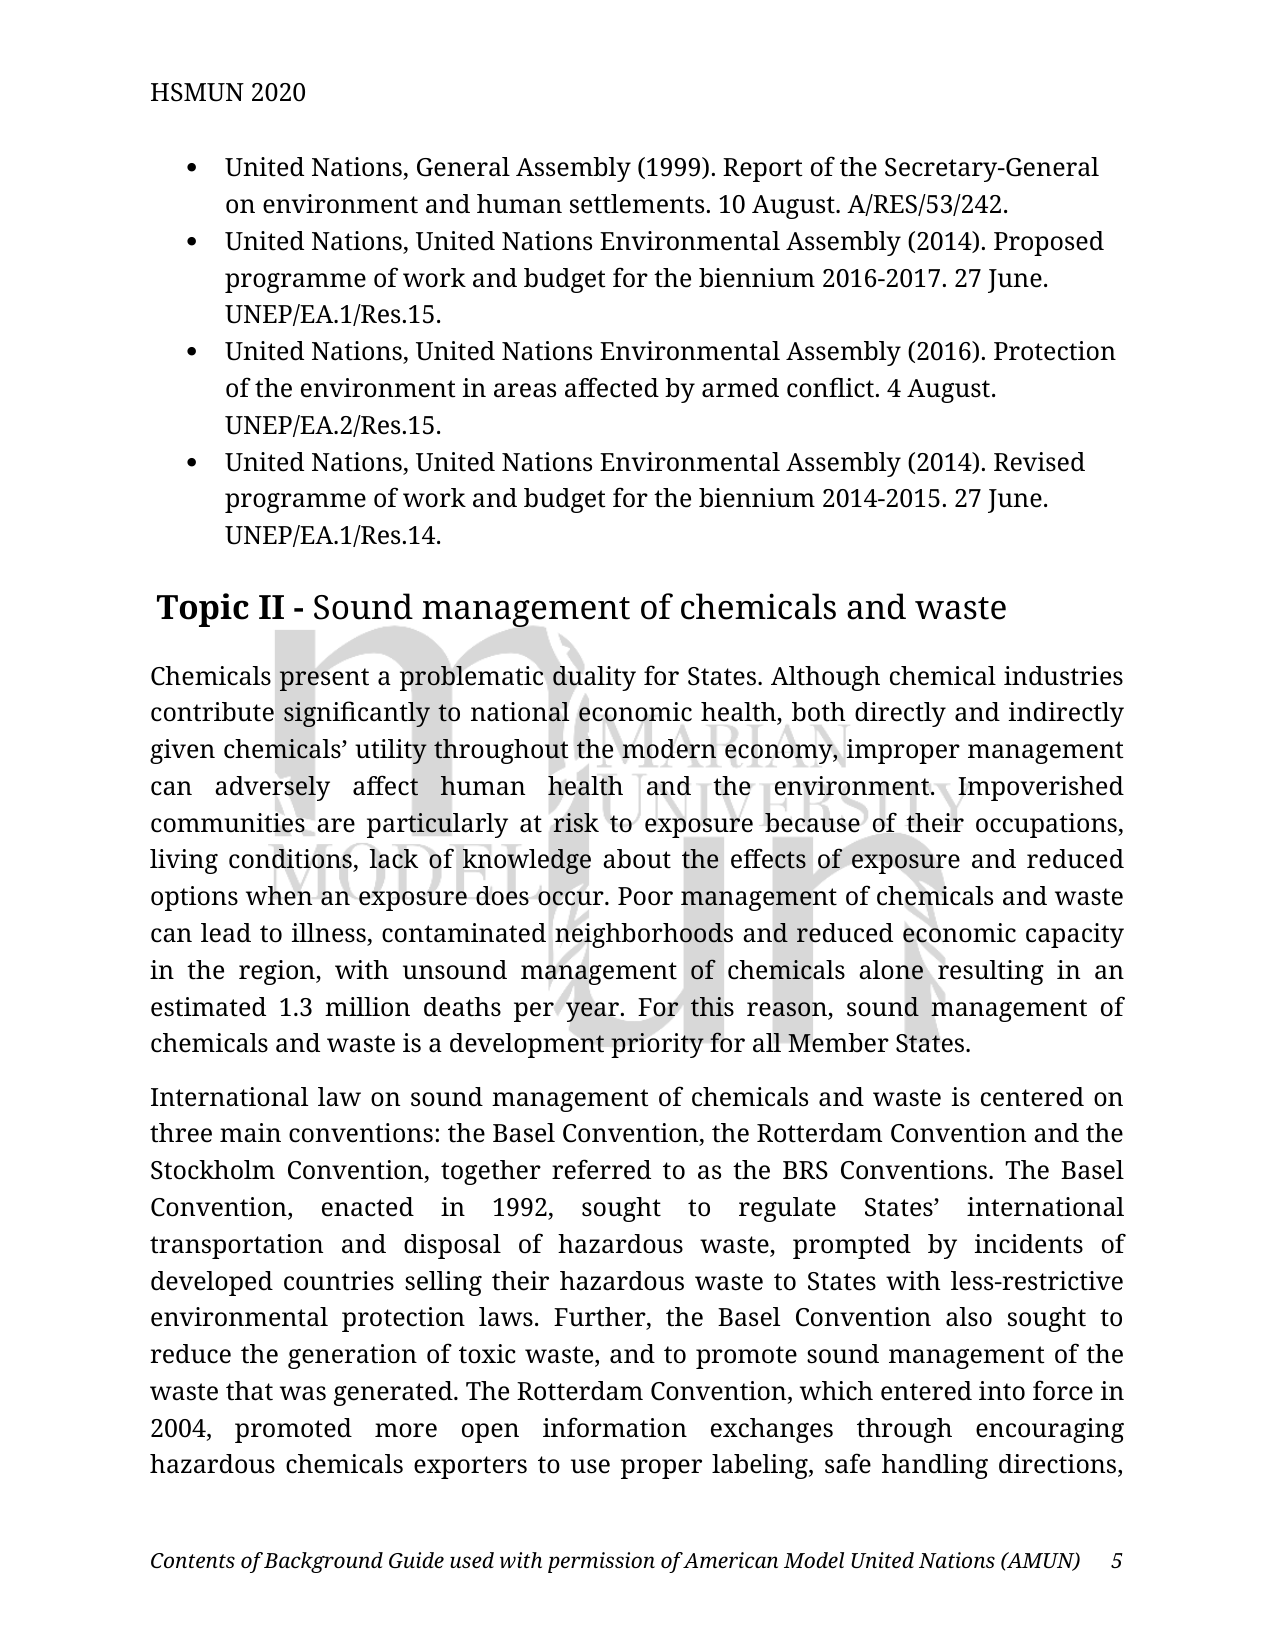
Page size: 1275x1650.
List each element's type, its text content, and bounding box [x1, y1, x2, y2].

list United Nations, United Nations Environmental Assembly (2014). Proposed programme of work and budget for the biennium 2016-2017. 27 June. UNEP/EA.1/Res.15. [187, 223, 1125, 331]
text Chemicals present a problematic duality for States. Although chemical industries contribute significantly to national economic health, both directly and indirectly given chemicals’ utility throughout the modern economy, improper management can adversely affect human health and the environment. Impoverished communities are particularly at risk to exposure because of their occupations, living conditions, lack of knowledge about the effects of exposure and reduced options when an exposure does occur. Poor management of chemicals and waste can lead to illness, contaminated neighborhoods and reduced economic capacity in the region, with unsound management of chemicals alone resulting in an estimated 1.3 million deaths per year. For this reason, sound management of chemicals and waste is a development priority for all Member States. [150, 658, 1125, 1060]
subtitle Topic II - Sound management of chemicals and waste [150, 584, 1125, 629]
list United Nations, General Assembly (1999). Report of the Secretary-General on environment and human settlements. 10 August. A/RES/53/242. [187, 150, 1125, 221]
list United Nations, United Nations Environmental Assembly (2014). Revised programme of work and budget for the biennium 2014-2015. 27 June. UNEP/EA.1/Res.14. [187, 444, 1125, 552]
list United Nations, United Nations Environmental Assembly (2016). Protection of the environment in areas affected by armed conflict. 4 August. UNEP/EA.2/Res.15. [187, 334, 1125, 441]
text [150, 1079, 1125, 1481]
